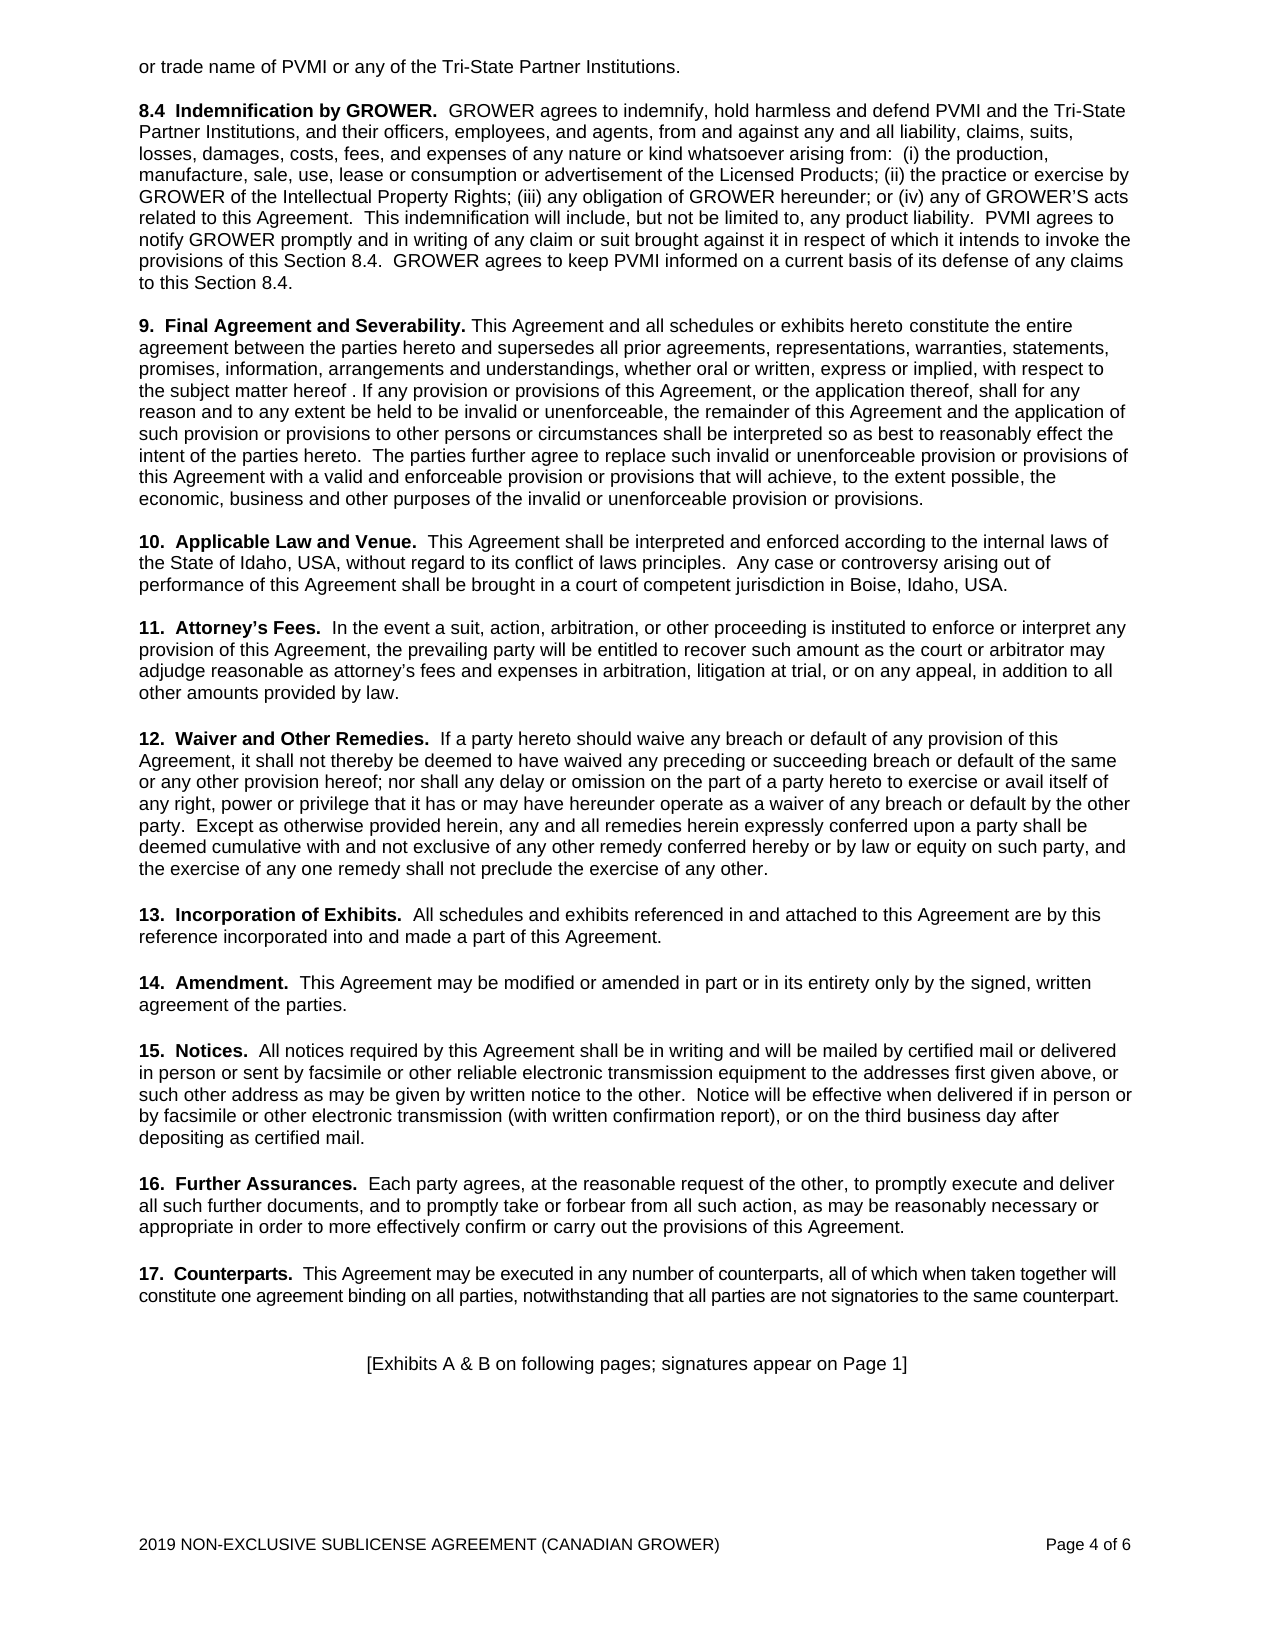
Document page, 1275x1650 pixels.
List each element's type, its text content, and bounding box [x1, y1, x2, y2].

list 16. Further Assurances. Each party agrees, at the reasonable request of the other, to promptly execute and deliver all such further documents, and to promptly take or forbear from all such action, as may be reasonably necessary or appropriate in order to more effectively confirm or carry out the provisions of this Agreement. [139, 1173, 1135, 1238]
list 17. Counterparts. This Agreement may be executed in any number of counterparts, all of which when taken together will constitute one agreement binding on all parties, notwithstanding that all parties are not signatories to the same counterpart. [139, 1263, 1135, 1306]
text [139, 56, 1135, 78]
list 12. Waiver and Other Remedies. If a party hereto should waive any breach or default of any provision of this Agreement, it shall not thereby be deemed to have waived any preceding or succeeding breach or default of the same or any other provision hereof; nor shall any delay or omission on the part of a party hereto to exercise or avail itself of any right, power or privilege that it has or may have hereunder operate as a waiver of any breach or default by the other party. Except as otherwise provided herein, any and all remedies herein expressly conferred upon a party shall be deemed cumulative with and not exclusive of any other remedy conferred hereby or by law or equity on such party, and the exercise of any one remedy shall not preclude the exercise of any other. [139, 728, 1135, 879]
list 14. Amendment. This Agreement may be modified or amended in part or in its entirety only by the signed, written agreement of the parties. [139, 972, 1135, 1015]
text 10. Applicable Law and Venue. This Agreement shall be interpreted and enforced according to the internal laws of the State of , , without regard to its conflict of laws principles. Any case or controversy arising out of performance of this Agreement shall be brought in a court of competent jurisdiction in . [139, 531, 1135, 595]
list 15. Notices. All notices required by this Agreement shall be in writing and will be mailed by certified mail or delivered in person or sent by facsimile or other reliable electronic transmission equipment to the addresses first given above, or such other address as may be given by written notice to the other. Notice will be effective when delivered if in person or by facsimile or other electronic transmission (with written confirmation report), or on the third business day after depositing as certified mail. [139, 1040, 1135, 1148]
list 13. Incorporation of Exhibits. All schedules and exhibits referenced in and attached to this Agreement are by this reference incorporated into and made a part of this Agreement. [139, 904, 1135, 947]
text 9. Final Agreement and Severability. This Agreement and all schedules or exhibits hereto constitute the entire agreement between the parties hereto and supersedes all prior agreements, representations, warranties, statements, promises, information, arrangements and understandings, whether oral or written, express or implied, with respect to the subject matter hereof . If any provision or provisions of this Agreement, or the application thereof, shall for any reason and to any extent be held to be invalid or unenforceable, the remainder of this Agreement and the application of such provision or provisions to other persons or circumstances shall be interpreted so as best to reasonably effect the intent of the parties hereto. The parties further agree to replace such invalid or unenforceable provision or provisions of this Agreement with a valid and enforceable provision or provisions that will achieve, to the extent possible, the economic, business and other purposes of the invalid or unenforceable provision or provisions. [139, 315, 1135, 509]
text [Exhibits A & B on following pages; signatures appear on Page 1] [139, 1352, 1135, 1374]
text 8.4 Indemnification by GROWER. GROWER agrees to indemnify, hold harmless and defend PVMI and the Tri-State Partner Institutions, and their officers, employees, and agents, from and against any and all liability, claims, suits, losses, damages, costs, fees, and expenses of any nature or kind whatsoever arising from: (i) the production, manufacture, sale, use, lease or consumption or advertisement of the Licensed Products; (ii) the practice or exercise by GROWER of the Intellectual Property Rights; (iii) any obligation of GROWER hereunder; or (iv) any of GROWER’S acts related to this Agreement. This indemnification will include, but not be limited to, any product liability. PVMI agrees to notify GROWER promptly and in writing of any claim or suit brought against it in respect of which it intends to invoke the provisions of this Section 8.4. GROWER agrees to keep PVMI informed on a current basis of its defense of any claims to this Section 8.4. [139, 99, 1135, 293]
list 11. Attorney’s Fees. In the event a suit, action, arbitration, or other proceeding is instituted to enforce or interpret any provision of this Agreement, the prevailing party will be entitled to recover such amount as the court or arbitrator may adjudge reasonable as attorney’s fees and expenses in arbitration, litigation at trial, or on any appeal, in addition to all other amounts provided by law. [139, 617, 1135, 703]
